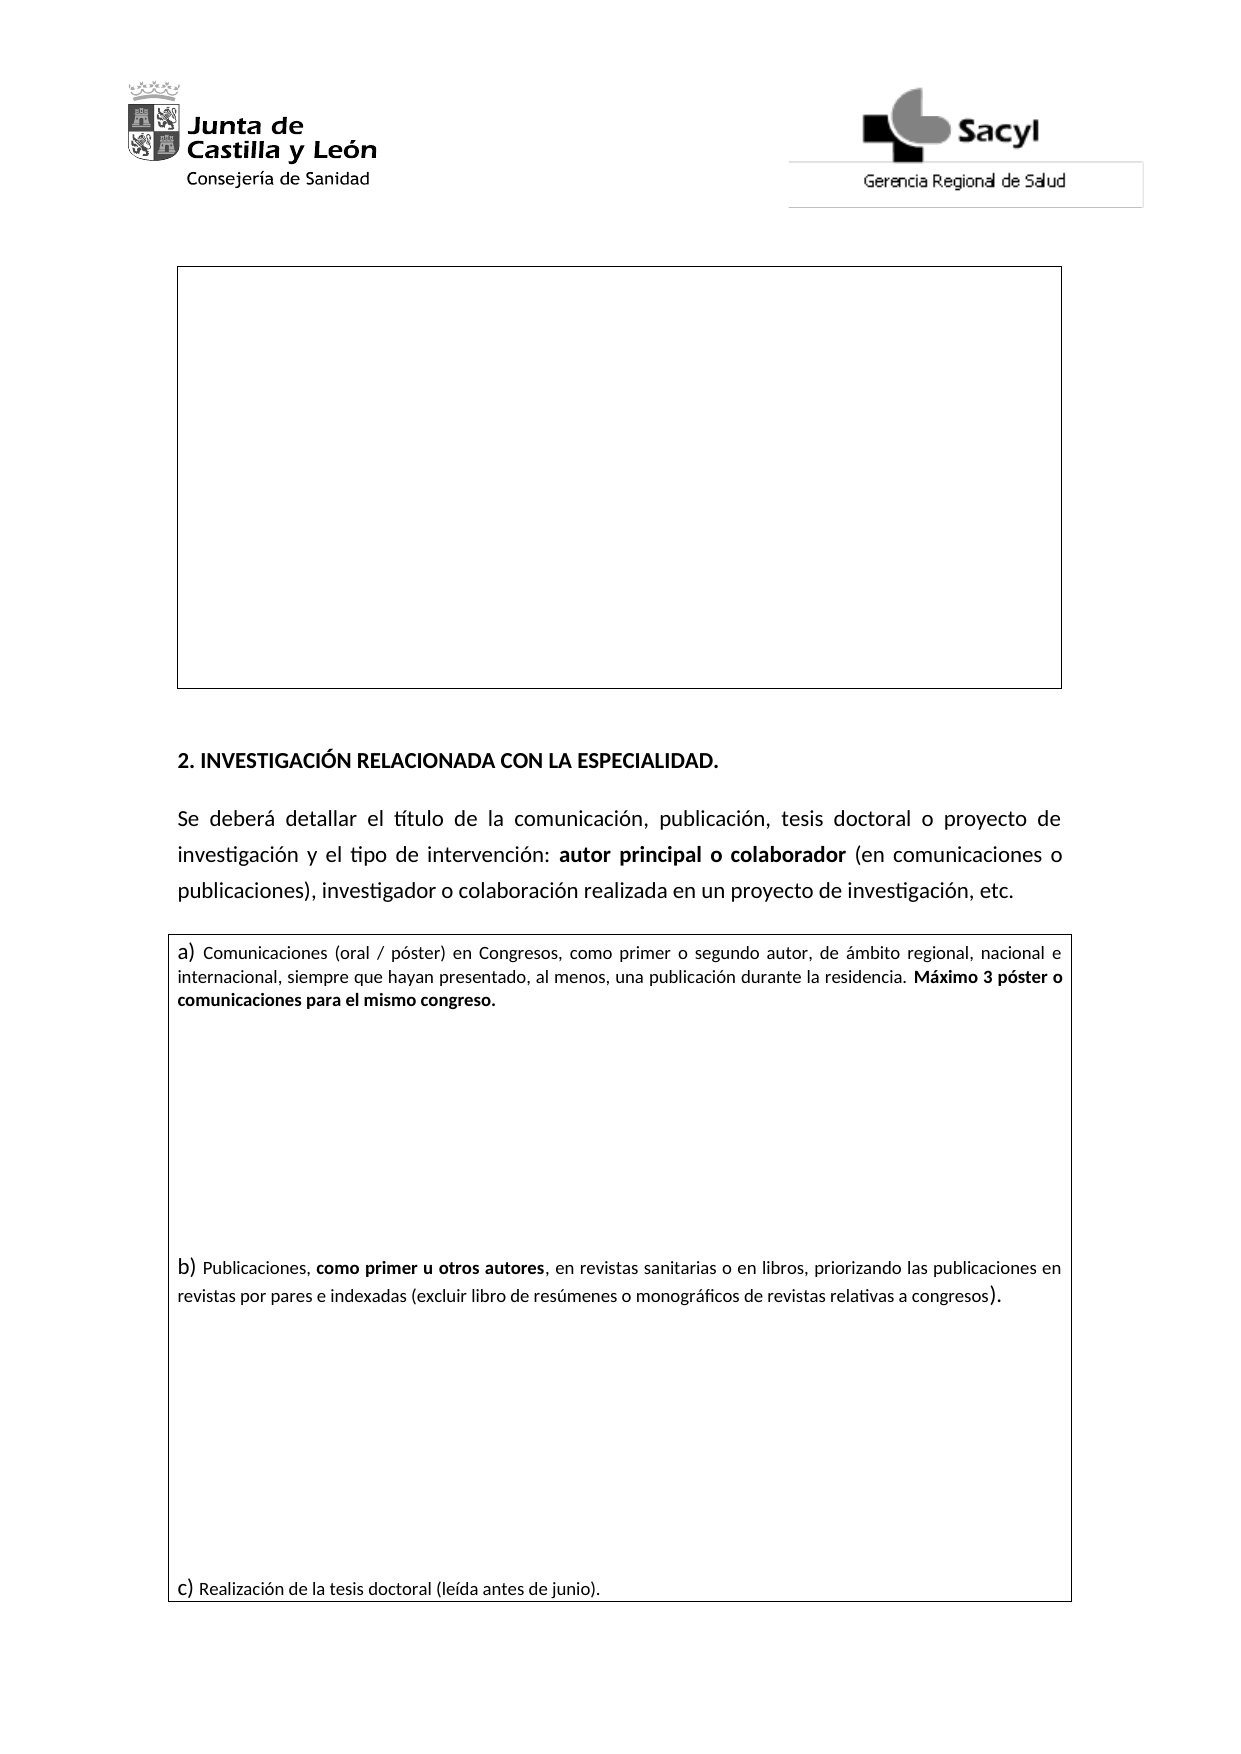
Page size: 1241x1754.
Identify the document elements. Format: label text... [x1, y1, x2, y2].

picture [788, 82, 1145, 211]
text Se deberá detallar el título de la comunicación, publicación, tesis doctoral o proyecto de investigación y el tipo de intervención: autor principal o colaborador (en comunicaciones o publicaciones), investigador o colaboración realizada en un proyecto de investigación, etc. [177, 804, 1063, 904]
table_header [178, 267, 1061, 688]
text c) Realización de la tesis doctoral (leída antes de junio). [169, 1570, 1071, 1601]
text a) Comunicaciones (oral / póster) en Congresos, como primer o segundo autor, de ámbito regional, nacional e internacional, siempre que hayan presentado, al menos, una publicación durante la residencia. Máximo 3 póster o comunicaciones para el mismo congreso. [169, 935, 1071, 1011]
text 2. INVESTIGACIÓN RELACIONADA CON LA ESPECIALIDAD. [177, 747, 1063, 774]
text b) Publicaciones, como primer u otros autores, en revistas sanitarias o en libros, priorizando las publicaciones en revistas por pares e indexadas (excluir libro de resúmenes o monográficos de revistas relativas a congresos). [169, 1249, 1071, 1308]
